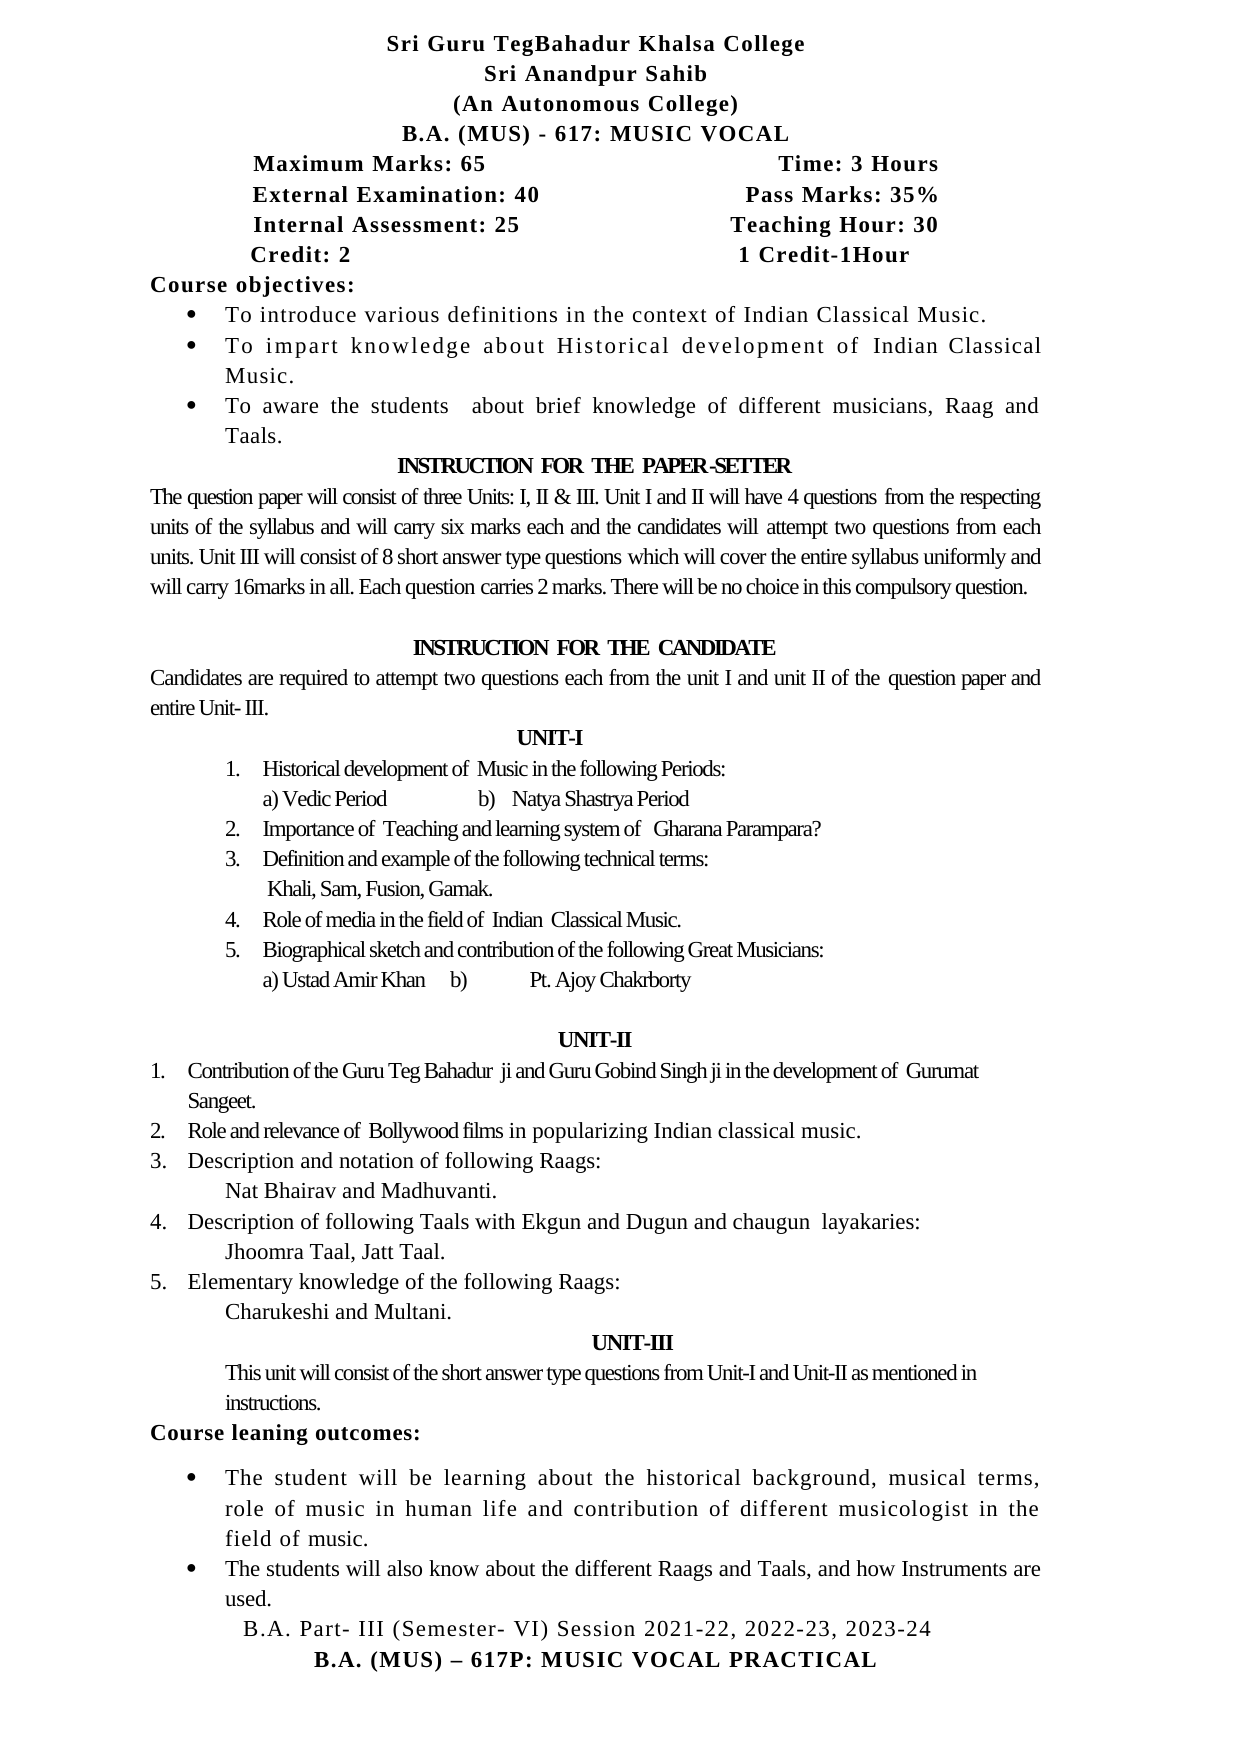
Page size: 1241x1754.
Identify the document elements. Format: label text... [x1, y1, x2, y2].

text Internal Assessment: 25 Teaching Hour: 30 [150, 211, 1041, 237]
text INSTRUCTION FOR THE PAPER -SETTER [150, 452, 1041, 479]
list Contribution of the Guru Teg Bahadur ji and Guru Gobind Singh ji in the development of Gurumat Sangeet. [150, 1057, 1041, 1113]
list Biographical sketch and contribution of the following Great Musicians: [225, 936, 1041, 962]
list Role of media in the field of Indian Classical Music. [225, 906, 1041, 932]
list Jhoomra Taal, Jatt Taal. [225, 1238, 1090, 1264]
list UNIT-III [225, 1328, 1041, 1355]
list Nat Bhairav and Madhuvanti. [225, 1177, 1090, 1204]
text B.A. Part- III (Semester- VI) Session 2021-22, 2022-23, 2023-24 [150, 1615, 1041, 1642]
text UNIT-II [150, 1026, 1041, 1053]
list Charukeshi and Multani. [225, 1298, 1090, 1325]
text B.A. (MUS) - 617: MUSIC VOCAL [150, 120, 1041, 147]
text The question paper will consist of three Units: I, II & III. Unit I and II will have 4 questions from the respecting units of the syllabus and will carry six marks each and the candidates will attempt two questions from each units. Unit III will consist of 8 short answer type questions which will cover the entire syllabus uniformly and will carry 16marks in all. Each question carries 2 marks. There will be no choice in this compulsory question. [150, 483, 1041, 600]
list UNIT-I [262, 724, 1041, 751]
text Sri Guru TegBahadur Khalsa College [150, 29, 1041, 56]
list The students will also know about the different Raags and Taals, and how Instruments are used. [187, 1555, 1041, 1612]
list Role and relevance of Bollywood films in popularizing Indian classical music. [150, 1117, 1041, 1143]
text External Examination: 40 Pass Marks: 35% [150, 181, 1041, 207]
text Course leaning outcomes: [150, 1419, 1041, 1446]
text (An Autonomous College) [150, 90, 1041, 116]
list The student will be learning about the historical background, musical terms, role of music in human life and contribution of different musicologist in the field of music. [187, 1464, 1041, 1551]
text Credit: 2 1 Credit-1Hour [150, 241, 1041, 267]
list Definition and example of the following technical terms: [225, 845, 1041, 872]
list a) Ustad Amir Khan b) Pt. Ajoy Chakrborty [262, 966, 1041, 992]
list Description and notation of following Raags: [150, 1147, 1090, 1174]
list Importance of Teaching and learning system of Gharana Parampara? [225, 815, 1041, 841]
text Maximum Marks: 65 Time: 3 Hours [150, 150, 1041, 177]
list Description of following Taals with Ekgun and Dugun and chaugun layakaries: [150, 1208, 1090, 1234]
text Sri Anandpur Sahib [150, 60, 1041, 86]
list This unit will consist of the short answer type questions from Unit-I and Unit-II as mentioned in instructions. [225, 1359, 1041, 1415]
text Candidates are required to attempt two questions each from the unit I and unit II of the question paper and entire Unit- III. [150, 664, 1041, 721]
list To introduce various definitions in the context of Indian Classical Music. [187, 301, 1041, 328]
text Course objectives: [150, 271, 1041, 298]
text INSTRUCTION FOR THE CANDIDATE [150, 634, 1041, 660]
list Elementary knowledge of the following Raags: [150, 1268, 1090, 1294]
list Khali, Sam, Fusion, Gamak. [262, 875, 1041, 902]
list To aware the students about brief knowledge of different musicians, Raag and Taals. [187, 392, 1041, 449]
text B.A. (MUS) – 617P: MUSIC VOCAL PRACTICAL [150, 1646, 1041, 1672]
list To impart knowledge about Historical development of Indian Classical Music. [187, 332, 1041, 388]
list a) Vedic Period b) Natya Shastrya Period [262, 785, 1041, 811]
list Historical development of Music in the following Periods: [225, 754, 1041, 781]
